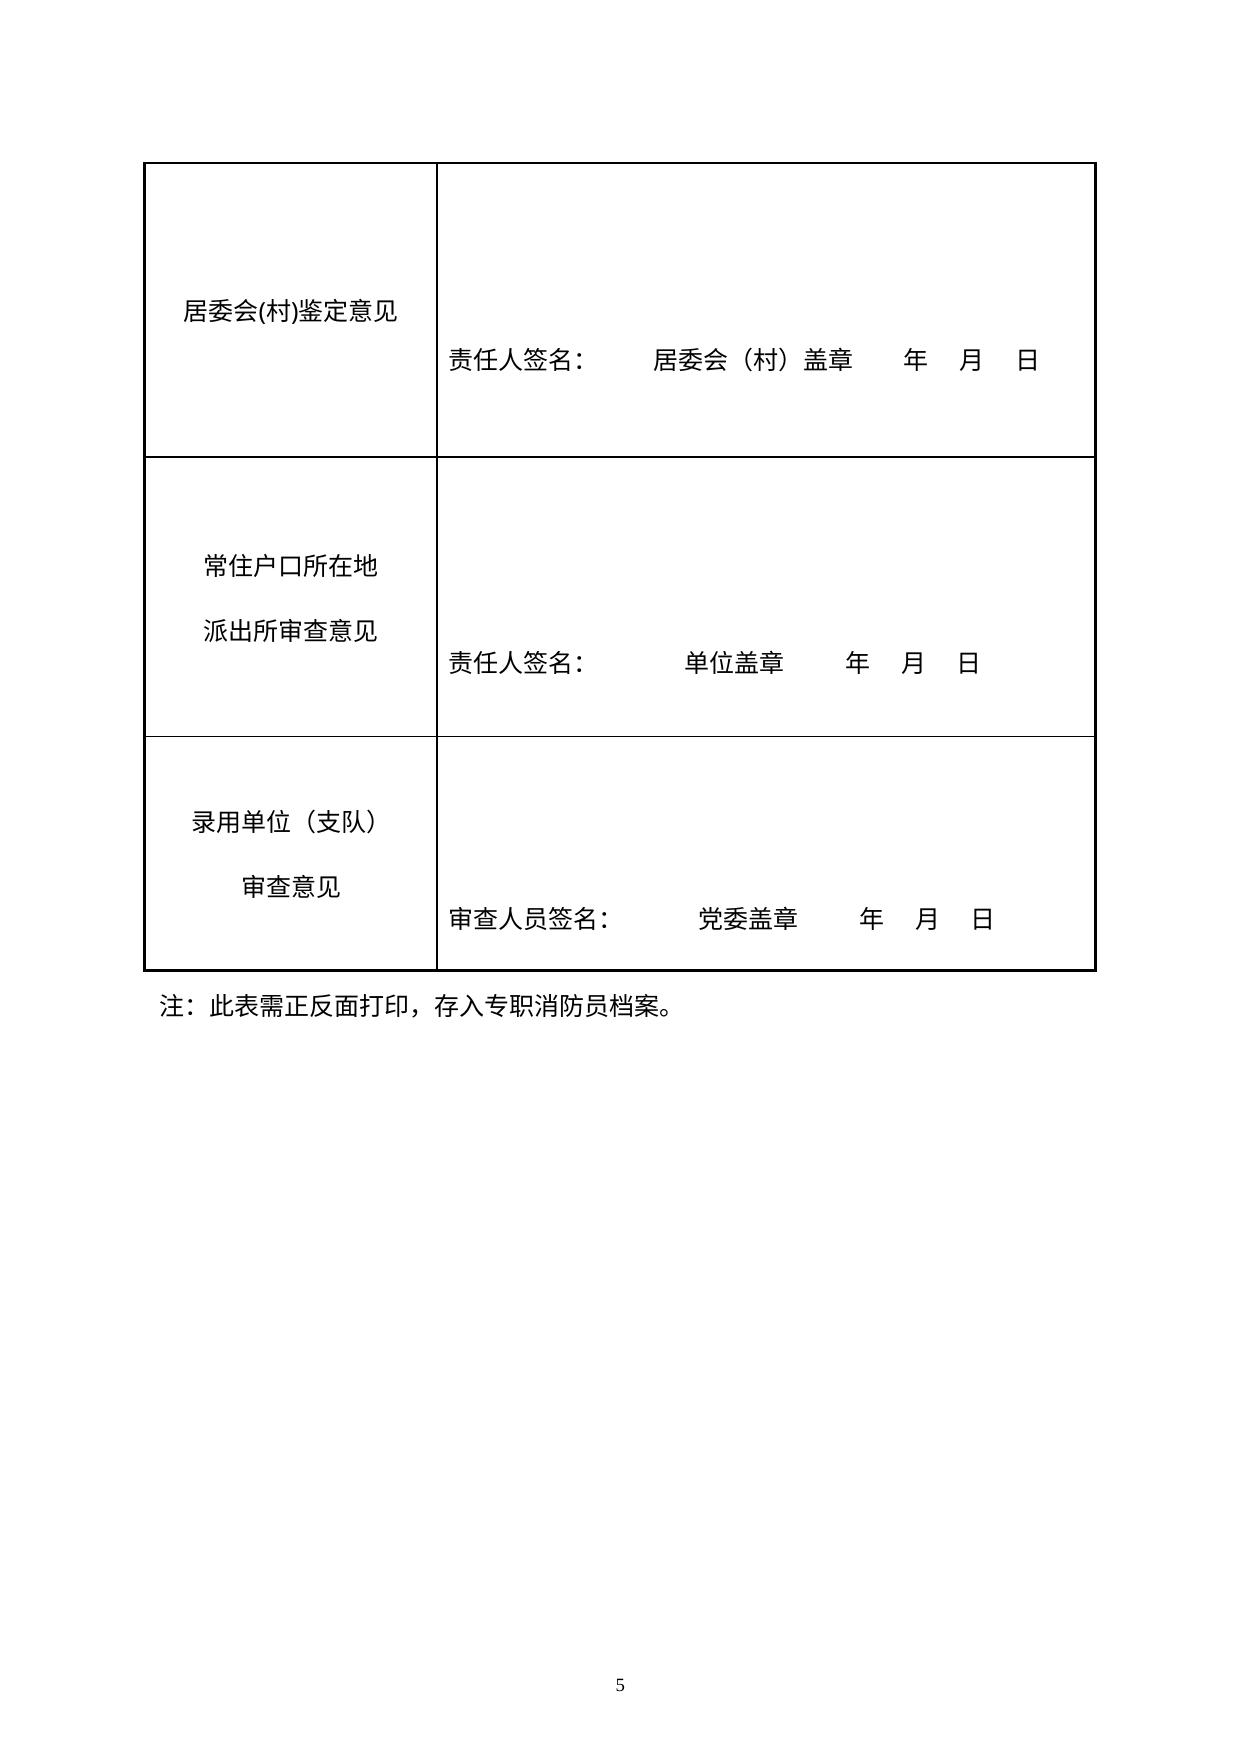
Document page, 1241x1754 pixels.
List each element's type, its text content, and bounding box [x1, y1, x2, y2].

table_cell 常住户口所在地 派出所审查意见 [146, 458, 436, 736]
table_cell 责任人签名： 单位盖章 年 月 日 [438, 458, 1094, 736]
table_cell 录用单位（支队） 审查意见 [146, 737, 436, 968]
table_cell 审查人员签名： 党委盖章 年 月 日 [438, 737, 1094, 968]
text 注：此表需正反面打印，存入专职消防员档案。 [159, 972, 1081, 1037]
table_cell 居委会(村)鉴定意见 [146, 164, 436, 456]
table_cell 责任人签名： 居委会（村）盖章 年 月 日 [438, 164, 1094, 456]
